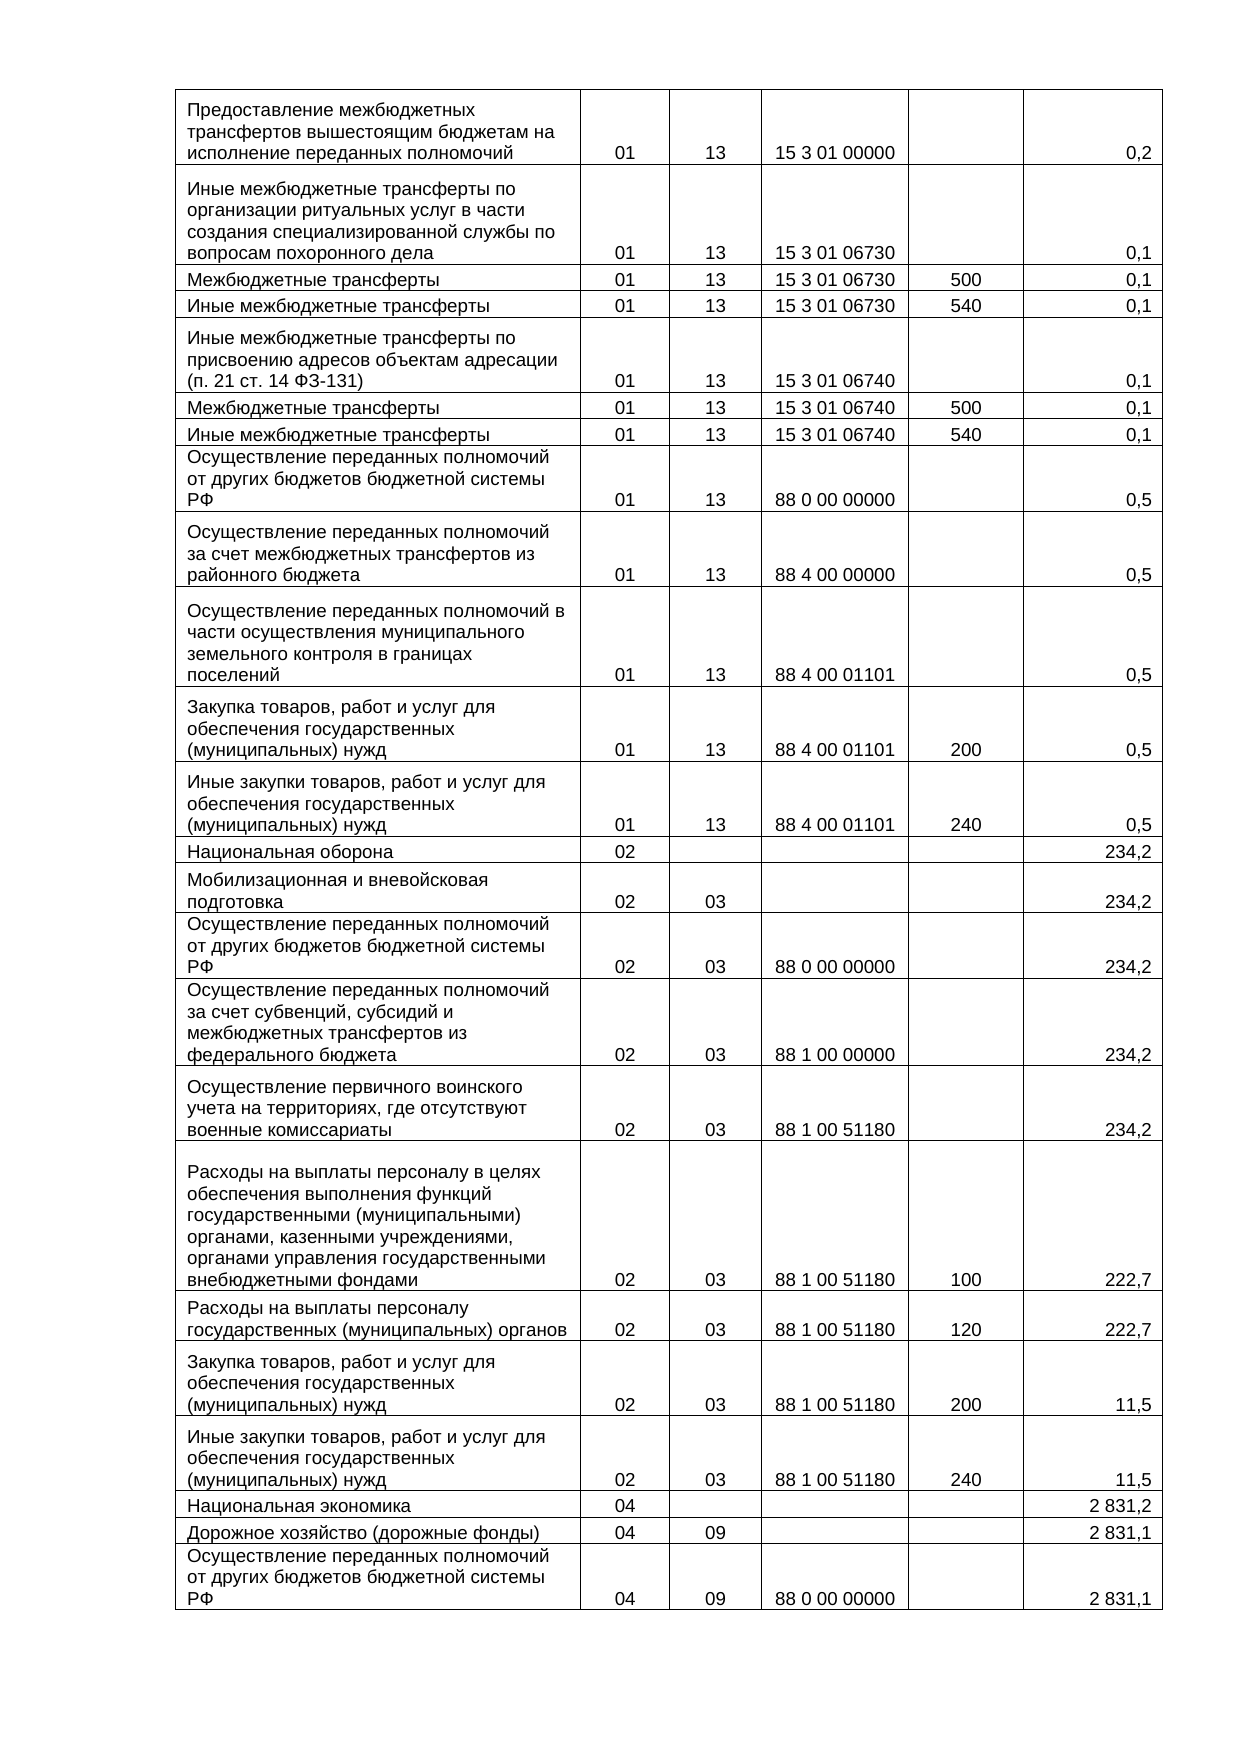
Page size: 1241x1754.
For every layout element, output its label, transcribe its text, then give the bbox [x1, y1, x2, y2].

table_cell 0,1 [1024, 318, 1162, 392]
table_cell 120 [909, 1291, 1023, 1340]
table_cell 04 [581, 1544, 669, 1609]
table_cell 0,1 [1024, 165, 1162, 264]
table_cell 13 [670, 90, 761, 164]
table_cell 240 [909, 1416, 1023, 1490]
table_cell 15 3 01 06730 [762, 291, 908, 317]
table_cell 88 0 00 00000 [762, 446, 908, 511]
table_cell Дорожное хозяйство (дорожные фонды) [176, 1518, 580, 1543]
table_cell 03 [670, 863, 761, 912]
table_cell Иные межбюджетные трансферты [176, 419, 580, 445]
table_cell 02 [581, 863, 669, 912]
table_cell Осуществление переданных полномочий в части осуществления муниципального земельного контроля в границах поселений [176, 587, 580, 686]
table_cell Расходы на выплаты персоналу государственных (муниципальных) органов [176, 1291, 580, 1340]
table_cell Расходы на выплаты персоналу в целях обеспечения выполнения функций государственными (муниципальными) органами, казенными учреждениями, органами управления государственными внебюджетными фондами [176, 1141, 580, 1290]
table_cell [670, 837, 761, 862]
table_cell 15 3 01 06740 [762, 393, 908, 418]
table_cell 500 [909, 393, 1023, 418]
table_cell 02 [581, 1291, 669, 1340]
table_cell 540 [909, 419, 1023, 445]
table_cell Межбюджетные трансферты [176, 265, 580, 290]
table_cell [909, 1544, 1023, 1609]
table_cell Осуществление переданных полномочий от других бюджетов бюджетной системы РФ [176, 913, 580, 978]
table_cell 234,2 [1024, 913, 1162, 978]
table_cell 234,2 [1024, 979, 1162, 1065]
table_cell 88 4 00 01101 [762, 762, 908, 836]
table_cell Иные закупки товаров, работ и услуг для обеспечения государственных (муниципальных) нужд [176, 762, 580, 836]
table_cell 02 [581, 1066, 669, 1140]
table_cell [909, 1518, 1023, 1543]
table_cell 15 3 01 06740 [762, 419, 908, 445]
table_cell [909, 1491, 1023, 1517]
table_cell 02 [581, 1416, 669, 1490]
table_cell 13 [670, 512, 761, 586]
table_cell [909, 318, 1023, 392]
table_cell 222,7 [1024, 1291, 1162, 1340]
table_cell 15 3 01 06740 [762, 318, 908, 392]
table_cell 04 [581, 1491, 669, 1517]
table_cell Предоставление межбюджетных трансфертов вышестоящим бюджетам на исполнение переданных полномочий [176, 90, 580, 164]
table_cell Иные межбюджетные трансферты [176, 291, 580, 317]
table_cell 13 [670, 393, 761, 418]
table_cell 234,2 [1024, 863, 1162, 912]
table_cell 88 4 00 01101 [762, 687, 908, 761]
table_cell 01 [581, 419, 669, 445]
table_cell 0,2 [1024, 90, 1162, 164]
table_cell 13 [670, 291, 761, 317]
table_cell 88 1 00 51180 [762, 1066, 908, 1140]
table_cell Закупка товаров, работ и услуг для обеспечения государственных (муниципальных) нужд [176, 687, 580, 761]
table_cell 02 [581, 837, 669, 862]
table_cell 13 [670, 762, 761, 836]
table_cell Осуществление первичного воинского учета на территориях, где отсутствуют военные комиссариаты [176, 1066, 580, 1140]
table_cell 03 [670, 1066, 761, 1140]
table_cell [762, 1518, 908, 1543]
table_cell 03 [670, 1416, 761, 1490]
table_cell 01 [581, 587, 669, 686]
table_cell Иные межбюджетные трансферты по присвоению адресов объектам адресации (п. 21 ст. 14 ФЗ-131) [176, 318, 580, 392]
table_cell 88 4 00 01101 [762, 587, 908, 686]
table_cell 03 [670, 913, 761, 978]
table_cell 15 3 01 06730 [762, 165, 908, 264]
table_cell 88 1 00 51180 [762, 1341, 908, 1415]
table_cell 02 [581, 913, 669, 978]
table_cell 2 831,2 [1024, 1491, 1162, 1517]
table_cell 13 [670, 419, 761, 445]
table_cell 234,2 [1024, 837, 1162, 862]
table_cell Осуществление переданных полномочий за счет межбюджетных трансфертов из районного бюджета [176, 512, 580, 586]
table_cell 500 [909, 265, 1023, 290]
table_cell 88 0 00 00000 [762, 1544, 908, 1609]
table_cell [909, 863, 1023, 912]
table_cell 0,1 [1024, 419, 1162, 445]
table_cell 88 1 00 51180 [762, 1291, 908, 1340]
table_cell 03 [670, 979, 761, 1065]
table_cell [909, 90, 1023, 164]
table_cell [762, 837, 908, 862]
table_cell 15 3 01 06730 [762, 265, 908, 290]
table_cell 2 831,1 [1024, 1518, 1162, 1543]
table_cell 88 4 00 00000 [762, 512, 908, 586]
table_cell [909, 837, 1023, 862]
table_cell 88 1 00 00000 [762, 979, 908, 1065]
table_cell 02 [581, 1341, 669, 1415]
table_cell 200 [909, 1341, 1023, 1415]
table_cell 0,5 [1024, 762, 1162, 836]
table_cell 0,1 [1024, 265, 1162, 290]
table_cell 03 [670, 1291, 761, 1340]
table_cell 13 [670, 318, 761, 392]
table_cell [909, 587, 1023, 686]
table_cell Осуществление переданных полномочий за счет субвенций, субсидий и межбюджетных трансфертов из федерального бюджета [176, 979, 580, 1065]
table_cell 13 [670, 265, 761, 290]
table_cell 01 [581, 393, 669, 418]
table_cell 100 [909, 1141, 1023, 1290]
table_cell 0,1 [1024, 393, 1162, 418]
table_cell 01 [581, 291, 669, 317]
table_cell 13 [670, 165, 761, 264]
table_cell 88 1 00 51180 [762, 1141, 908, 1290]
table_cell 0,5 [1024, 512, 1162, 586]
table_cell 0,1 [1024, 291, 1162, 317]
table_cell 09 [670, 1518, 761, 1543]
table_cell [909, 1066, 1023, 1140]
table_cell 0,5 [1024, 587, 1162, 686]
table_cell 11,5 [1024, 1416, 1162, 1490]
table_cell [909, 913, 1023, 978]
table_cell 11,5 [1024, 1341, 1162, 1415]
table_cell Национальная оборона [176, 837, 580, 862]
table_cell Мобилизационная и вневойсковая подготовка [176, 863, 580, 912]
table_cell Осуществление переданных полномочий от других бюджетов бюджетной системы РФ [176, 446, 580, 511]
table_cell 01 [581, 265, 669, 290]
table_cell [909, 979, 1023, 1065]
table_cell Осуществление переданных полномочий от других бюджетов бюджетной системы РФ [176, 1544, 580, 1609]
table_cell Иные закупки товаров, работ и услуг для обеспечения государственных (муниципальных) нужд [176, 1416, 580, 1490]
table_cell 01 [581, 90, 669, 164]
table_cell 0,5 [1024, 446, 1162, 511]
table_cell 200 [909, 687, 1023, 761]
table_cell Иные межбюджетные трансферты по организации ритуальных услуг в части создания специализированной службы по вопросам похоронного дела [176, 165, 580, 264]
table_cell 01 [581, 762, 669, 836]
table_cell 01 [581, 446, 669, 511]
table_cell [762, 863, 908, 912]
table_cell 09 [670, 1544, 761, 1609]
table_cell 02 [581, 979, 669, 1065]
table_cell 240 [909, 762, 1023, 836]
table_cell [909, 446, 1023, 511]
table_cell Закупка товаров, работ и услуг для обеспечения государственных (муниципальных) нужд [176, 1341, 580, 1415]
table_cell 01 [581, 687, 669, 761]
table_cell Национальная экономика [176, 1491, 580, 1517]
table_cell 222,7 [1024, 1141, 1162, 1290]
table_cell [909, 512, 1023, 586]
table_cell 540 [909, 291, 1023, 317]
table_cell 88 1 00 51180 [762, 1416, 908, 1490]
table_cell 01 [581, 165, 669, 264]
table_cell [909, 165, 1023, 264]
table_cell 2 831,1 [1024, 1544, 1162, 1609]
table_cell 13 [670, 587, 761, 686]
table_cell [670, 1491, 761, 1517]
table_cell [762, 1491, 908, 1517]
table_cell 03 [670, 1341, 761, 1415]
table_cell 15 3 01 00000 [762, 90, 908, 164]
table_cell 88 0 00 00000 [762, 913, 908, 978]
table_cell 01 [581, 512, 669, 586]
table_cell 234,2 [1024, 1066, 1162, 1140]
table_cell 02 [581, 1141, 669, 1290]
table_cell 03 [670, 1141, 761, 1290]
table_cell 13 [670, 687, 761, 761]
table_cell 04 [581, 1518, 669, 1543]
table_cell 01 [581, 318, 669, 392]
table_cell 13 [670, 446, 761, 511]
table_cell Межбюджетные трансферты [176, 393, 580, 418]
table_cell 0,5 [1024, 687, 1162, 761]
